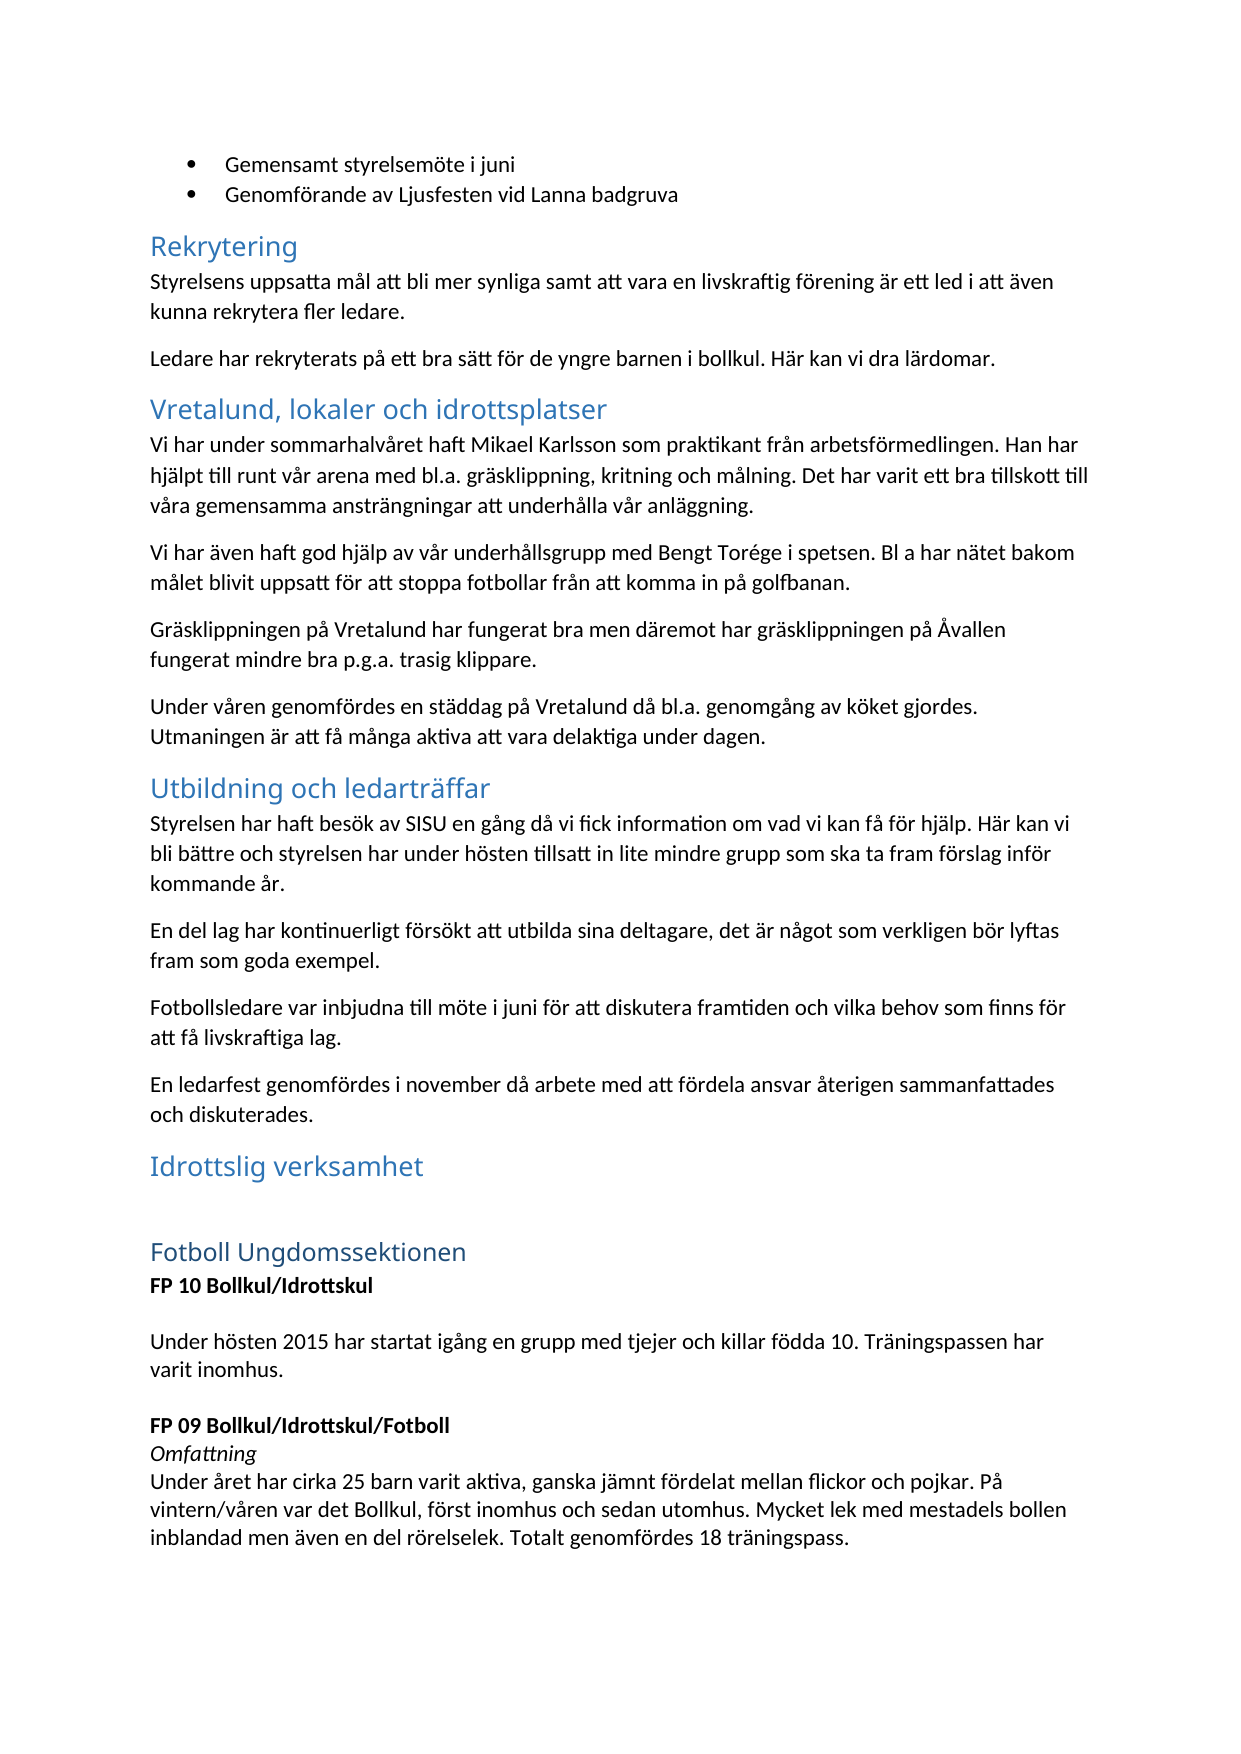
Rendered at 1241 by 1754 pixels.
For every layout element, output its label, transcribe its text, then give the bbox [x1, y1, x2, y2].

text Under året har cirka 25 barn varit aktiva, ganska jämnt fördelat mellan flickor och pojkar. På vintern/våren var det Bollkul, först inomhus och sedan utomhus. Mycket lek med mestadels bollen inblandad men även en del rörelselek. Totalt genomfördes 18 träningspass. [150, 1467, 1090, 1551]
text Fotbollsledare var inbjudna till möte i juni för att diskutera framtiden och vilka behov som finns för att få livskraftiga lag. [150, 993, 1090, 1052]
text En del lag har kontinuerligt försökt att utbilda sina deltagare, det är något som verkligen bör lyftas fram som goda exempel. [150, 916, 1090, 974]
list Gemensamt styrelsemöte i juni [187, 150, 1090, 178]
subtitle Idrottslig verksamhet [150, 1147, 1090, 1184]
text Under hösten 2015 har startat igång en grupp med tjejer och killar födda 10. Träningspassen har varit inomhus. [150, 1327, 1090, 1383]
subtitle Utbildning och ledarträffar [150, 769, 1090, 806]
list Genomförande av Ljusfesten vid Lanna badgruva [187, 180, 1090, 208]
subtitle Vretalund, lokaler och idrottsplatser [150, 391, 1090, 428]
text Styrelsen har haft besök av SISU en gång då vi fick information om vad vi kan få för hjälp. Här kan vi bli bättre och styrelsen har under hösten tillsatt in lite mindre grupp som ska ta fram förslag inför kommande år. [150, 809, 1090, 897]
text Omfattning [150, 1439, 1090, 1467]
subtitle Fotboll Ungdomssektionen [150, 1234, 1090, 1268]
text Gräsklippningen på Vretalund har fungerat bra men däremot har gräsklippningen på Åvallen fungerat mindre bra p.g.a. trasig klippare. [150, 615, 1090, 673]
text Vi har under sommarhalvåret haft Mikael Karlsson som praktikant från arbetsförmedlingen. Han har hjälpt till runt vår arena med bl.a. gräsklippning, kritning och målning. Det har varit ett bra tillskott till våra gemensamma ansträngningar att underhålla vår anläggning. [150, 431, 1090, 519]
text FP 10 Bollkul/Idrottskul [150, 1271, 1090, 1299]
text FP 09 Bollkul/Idrottskul/Fotboll [150, 1411, 1090, 1439]
text Ledare har rekryterats på ett bra sätt för de yngre barnen i bollkul. Här kan vi dra lärdomar. [150, 344, 1090, 372]
text Under våren genomfördes en städdag på Vretalund då bl.a. genomgång av köket gjordes. Utmaningen är att få många aktiva att vara delaktiga under dagen. [150, 692, 1090, 750]
text En ledarfest genomfördes i november då arbete med att fördela ansvar återigen sammanfattades och diskuterades. [150, 1070, 1090, 1129]
subtitle Rekrytering [150, 227, 1090, 264]
text Styrelsens uppsatta mål att bli mer synliga samt att vara en livskraftig förening är ett led i att även kunna rekrytera fler ledare. [150, 267, 1090, 325]
text Vi har även haft god hjälp av vår underhållsgrupp med Bengt Torége i spetsen. Bl a har nätet bakom målet blivit uppsatt för att stoppa fotbollar från att komma in på golfbanan. [150, 538, 1090, 596]
